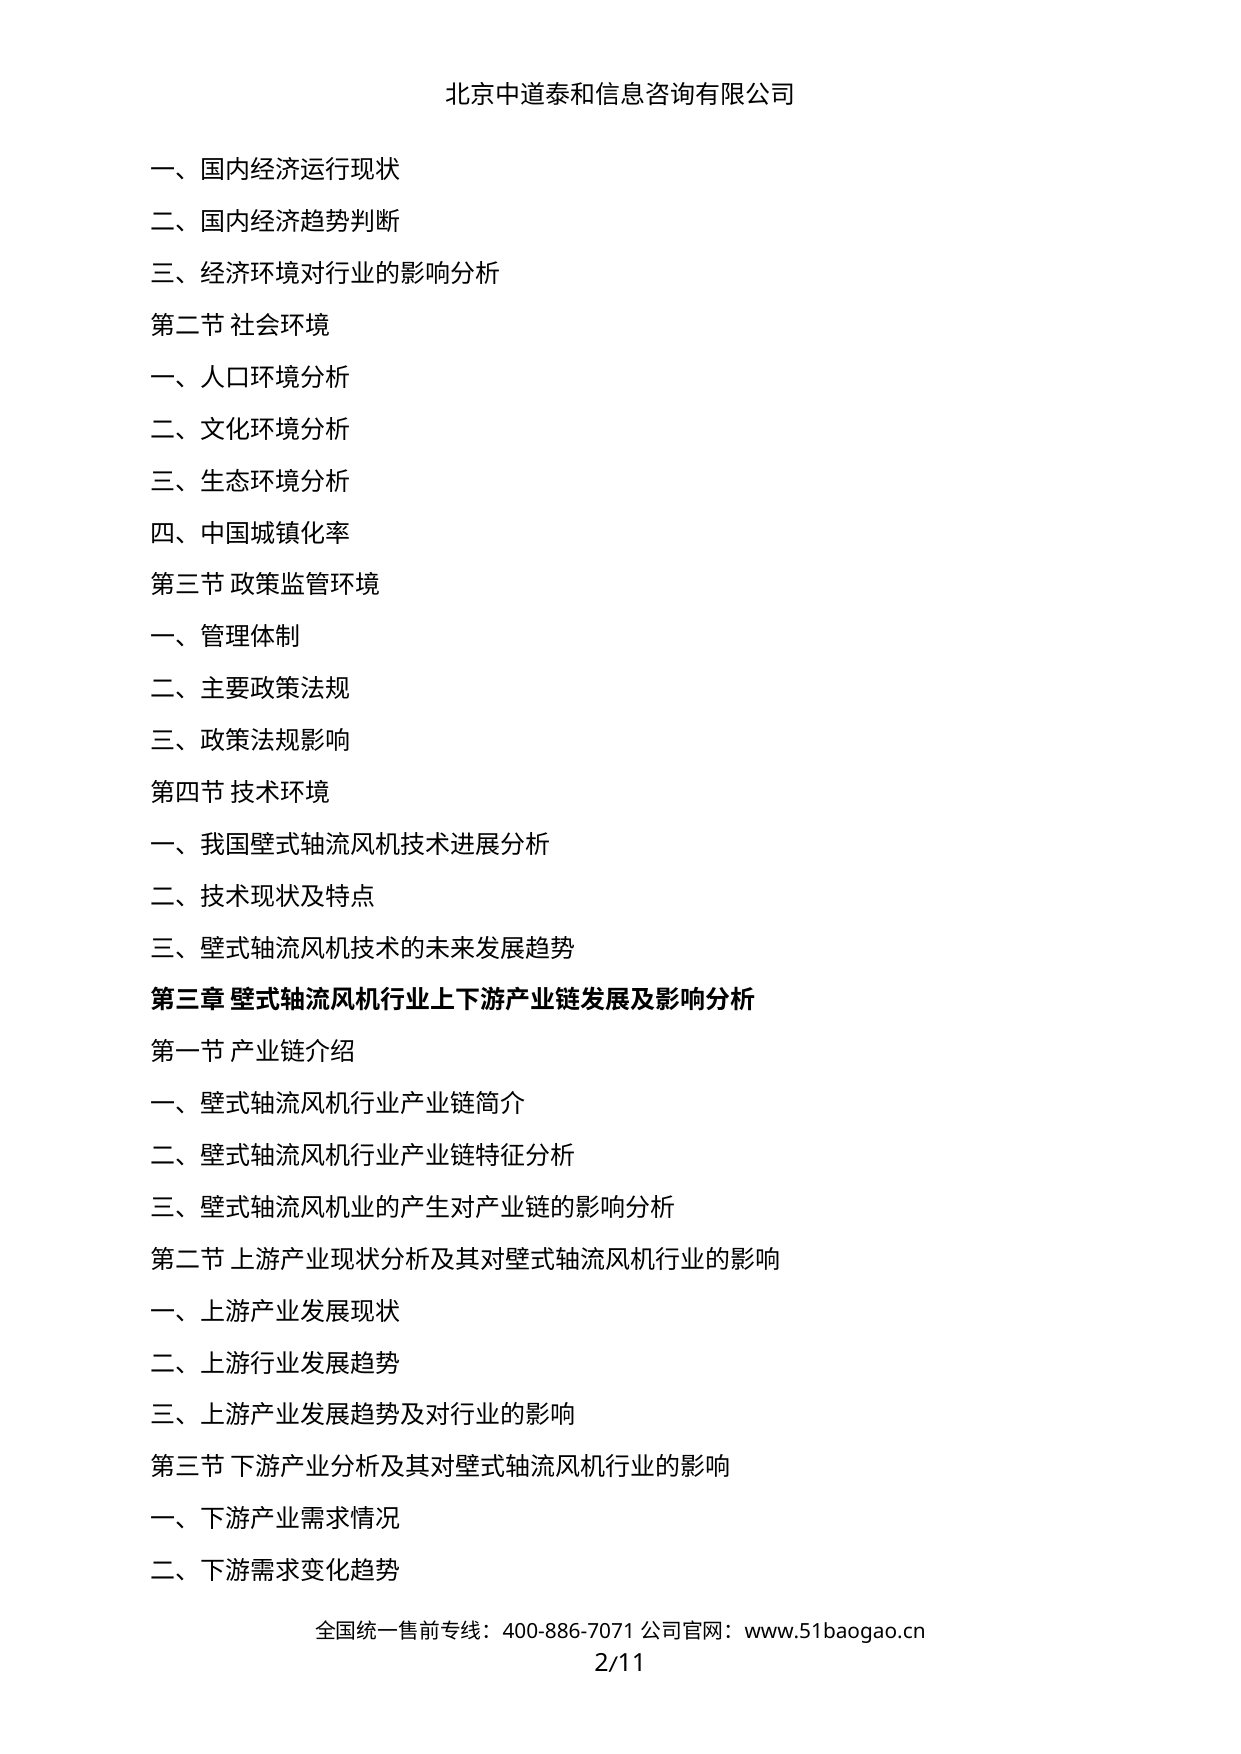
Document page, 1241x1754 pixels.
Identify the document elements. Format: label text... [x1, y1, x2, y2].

text 二、技术现状及特点 [150, 876, 1090, 912]
text 一、壁式轴流风机行业产业链简介 [150, 1084, 1090, 1120]
text 第一节 产业链介绍 [150, 1032, 1090, 1068]
text 第三节 政策监管环境 [150, 565, 1090, 601]
text 二、下游需求变化趋势 [150, 1551, 1090, 1587]
text 第四节 技术环境 [150, 772, 1090, 809]
text 三、经济环境对行业的影响分析 [150, 254, 1090, 290]
text 三、生态环境分析 [150, 461, 1090, 497]
text 第二节 上游产业现状分析及其对壁式轴流风机行业的影响 [150, 1239, 1090, 1276]
text 一、管理体制 [150, 617, 1090, 653]
text 一、下游产业需求情况 [150, 1499, 1090, 1535]
text 二、国内经济趋势判断 [150, 202, 1090, 238]
text 一、人口环境分析 [150, 357, 1090, 394]
text 第三节 下游产业分析及其对壁式轴流风机行业的影响 [150, 1447, 1090, 1483]
text 二、上游行业发展趋势 [150, 1343, 1090, 1379]
text 三、上游产业发展趋势及对行业的影响 [150, 1395, 1090, 1431]
text 四、中国城镇化率 [150, 513, 1090, 549]
text 第三章 壁式轴流风机行业上下游产业链发展及影响分析 [150, 980, 1090, 1016]
text 一、上游产业发展现状 [150, 1291, 1090, 1327]
text 三、壁式轴流风机技术的未来发展趋势 [150, 928, 1090, 964]
text 第二节 社会环境 [150, 306, 1090, 342]
text 二、主要政策法规 [150, 669, 1090, 705]
text 二、文化环境分析 [150, 409, 1090, 446]
text 一、国内经济运行现状 [150, 150, 1090, 186]
text 二、壁式轴流风机行业产业链特征分析 [150, 1136, 1090, 1172]
text 一、我国壁式轴流风机技术进展分析 [150, 824, 1090, 861]
text 三、政策法规影响 [150, 721, 1090, 757]
text 三、壁式轴流风机业的产生对产业链的影响分析 [150, 1187, 1090, 1224]
